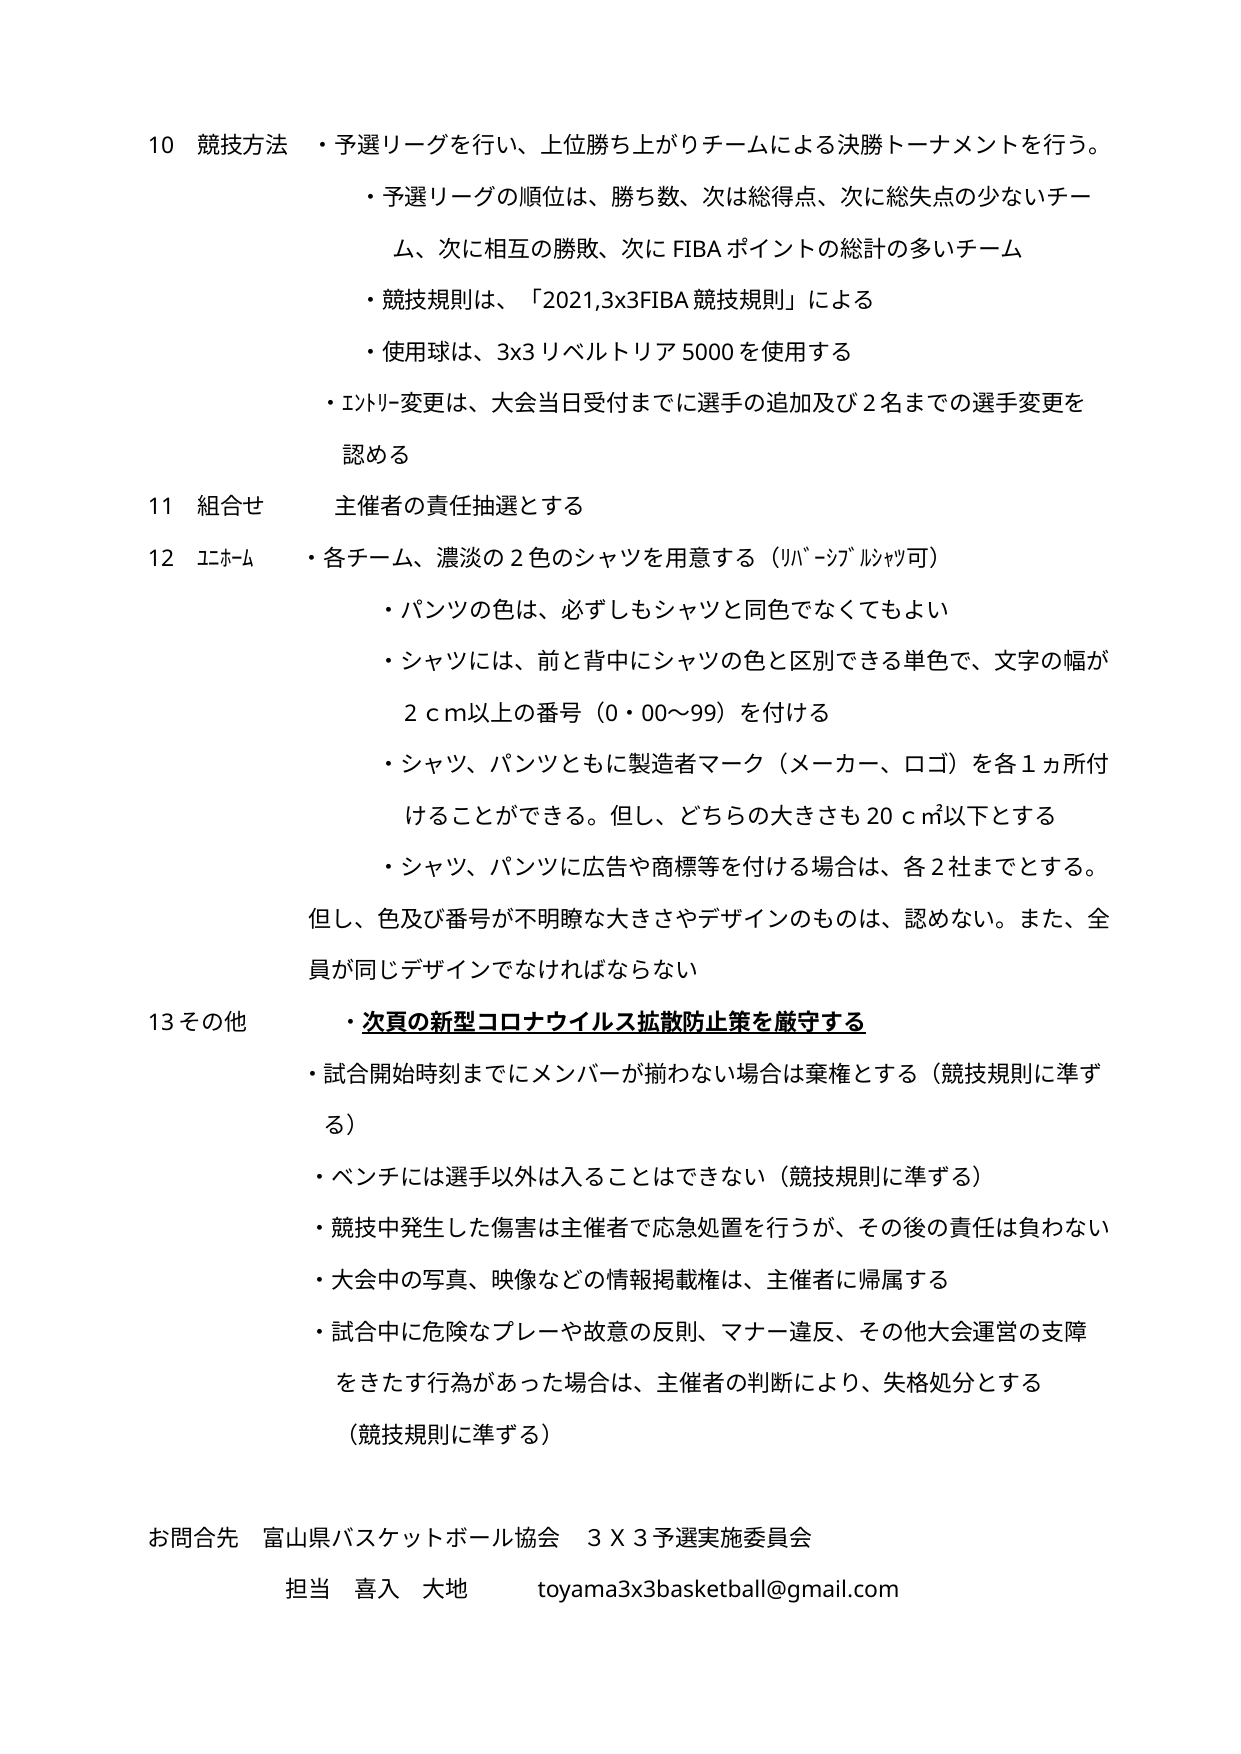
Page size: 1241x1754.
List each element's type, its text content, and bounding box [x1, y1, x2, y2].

text 12 ﾕﾆﾎｰﾑ ・各チーム、濃淡の2色のシャツを用意する（ﾘﾊﾞｰｼﾌﾞﾙｼｬﾂ可） [148, 531, 1122, 582]
text ・試合中に危険なプレーや故意の反則、マナー違反、その他大会運営の支障 [148, 1304, 1122, 1356]
text 10 競技方法 ・予選リーグを行い、上位勝ち上がりチームによる決勝トーナメントを行う。 [148, 118, 1122, 170]
text ・競技中発生した傷害は主催者で応急処置を行うが、その後の責任は負わない [148, 1201, 1122, 1253]
text 担当 喜入 大地 toyama3x3basketball@gmail.com [148, 1562, 1122, 1613]
text ・試合開始時刻までにメンバーが揃わない場合は棄権とする（競技規則に準ず [301, 1046, 1122, 1098]
text ム、次に相互の勝敗、次にFIBAポイントの総計の多いチーム [301, 221, 1122, 273]
text る） [301, 1098, 1122, 1149]
text お問合先 富山県バスケットボール協会 ３Ｘ３予選実施委員会 [148, 1510, 1122, 1562]
text ・ｴﾝﾄﾘｰ変更は、大会当日受付までに選手の追加及び2名までの選手変更を [148, 376, 1122, 428]
text ・シャツ、パンツともに製造者マーク（メーカー、ロゴ）を各１ヵ所付 [148, 737, 1122, 788]
text ・予選リーグの順位は、勝ち数、次は総得点、次に総失点の少ないチー [148, 170, 1122, 221]
text 2ｃｍ以上の番号（0・00～99）を付ける [301, 685, 1122, 737]
text （競技規則に準ずる） [301, 1407, 1122, 1459]
text 11 組合せ 主催者の責任抽選とする [148, 479, 1122, 531]
text ・大会中の写真、映像などの情報掲載権は、主催者に帰属する [148, 1253, 1122, 1304]
text をきたす行為があった場合は、主催者の判断により、失格処分とする [301, 1356, 1122, 1407]
text ・シャツ、パンツに広告や商標等を付ける場合は、各2社までとする。但し、色及び番号が不明瞭な大きさやデザインのものは、認めない。また、全員が同じデザインでなければならない [148, 840, 1122, 995]
text 認める [148, 428, 1122, 479]
text ・ベンチには選手以外は入ることはできない（競技規則に準ずる） [148, 1149, 1122, 1201]
text ・競技規則は、「2021,3x3FIBA競技規則」による [148, 273, 1122, 324]
text ・使用球は、3x3リベルトリア5000を使用する [148, 324, 1122, 376]
text ・パンツの色は、必ずしもシャツと同色でなくてもよい [148, 582, 1122, 634]
text ・シャツには、前と背中にシャツの色と区別できる単色で、文字の幅が [148, 634, 1122, 685]
text 13その他 ・次頁の新型コロナウイルス拡散防止策を厳守する [148, 995, 1122, 1046]
text けることができる。但し、どちらの大きさも20ｃ㎡以下とする [301, 788, 1122, 840]
